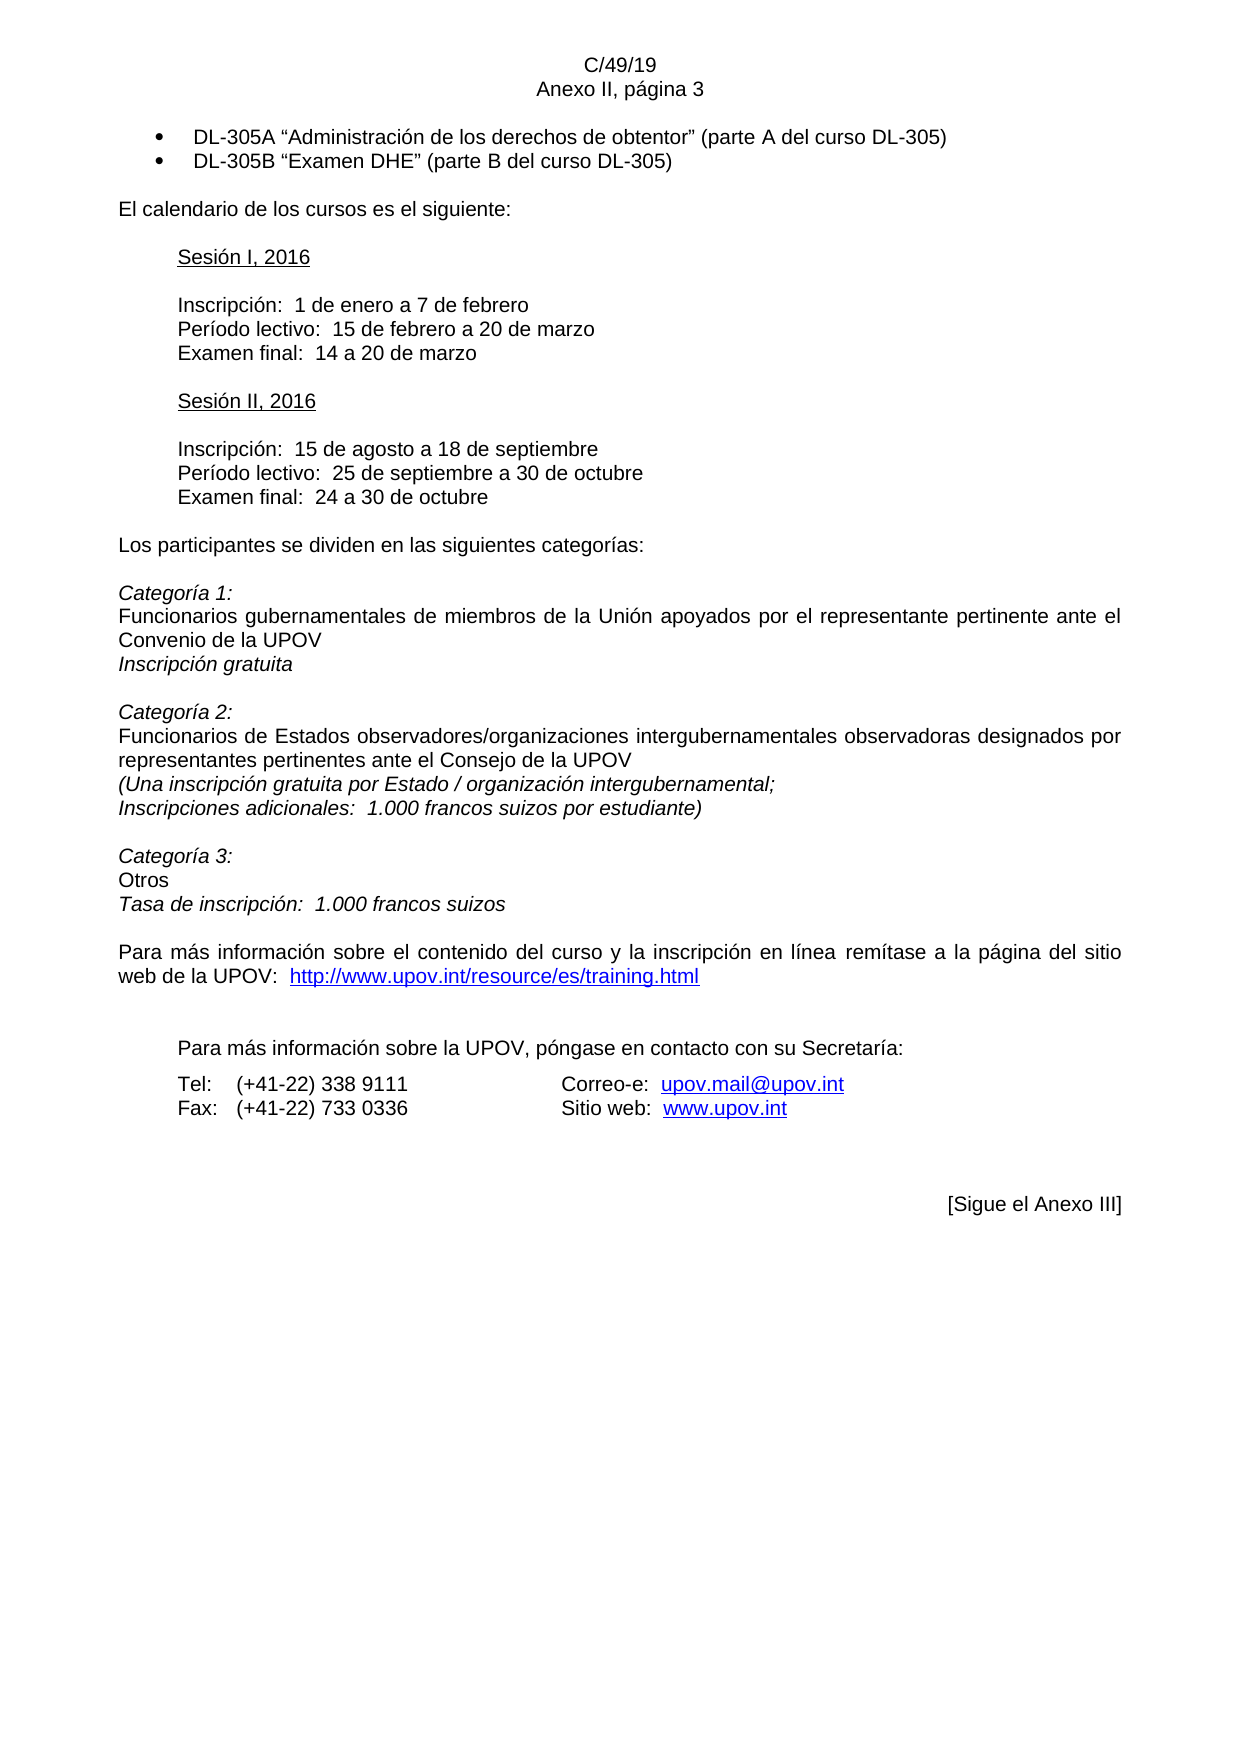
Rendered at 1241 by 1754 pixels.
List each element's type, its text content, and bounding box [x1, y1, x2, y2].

text Inscripciones adicionales: 1.000 francos suizos por estudiante) [118, 796, 1122, 820]
list DL-305B “Examen DHE” (parte B del curso DL-305) [156, 149, 1122, 173]
subtitle Tasa de inscripción: 1.000 francos suizos [118, 892, 1122, 916]
text Para más información sobre el contenido del curso y la inscripción en línea remítase a la página del sitio web de la UPOV: http://www.upov.int/resource/es/training.html [118, 940, 1122, 988]
text [Sigue el Anexo III] [118, 1191, 1122, 1215]
text Categoría 3: [118, 844, 1122, 868]
list DL-305A “Administración de los derechos de obtentor” (parte A del curso DL-305) [156, 125, 1122, 149]
text Período lectivo: 15 de febrero a 20 de marzo [177, 317, 1122, 341]
text El calendario de los cursos es el siguiente: [118, 197, 1122, 221]
text Categoría 1: [118, 580, 1122, 604]
text Inscripción: 1 de enero a 7 de febrero [177, 293, 1122, 317]
text Los participantes se dividen en las siguientes categorías: [118, 532, 1122, 556]
text Examen final: 14 a 20 de marzo [177, 341, 1122, 365]
text Categoría 2: [118, 700, 1122, 724]
text Fax: (+41-22) 733 0336 Sitio web: www.upov.int [177, 1096, 1122, 1119]
text Sesión II, 2016 [177, 389, 1122, 413]
text Tel: (+41-22) 338 9111 Correo-e: upov.mail@upov.int [177, 1072, 1122, 1096]
text Examen final: 24 a 30 de octubre [177, 484, 1122, 508]
text Funcionarios de Estados observadores/organizaciones intergubernamentales observadoras designados por representantes pertinentes ante el Consejo de la UPOV [118, 724, 1122, 772]
text Período lectivo: 25 de septiembre a 30 de octubre [177, 461, 1122, 484]
text Funcionarios gubernamentales de miembros de la Unión apoyados por el representante pertinente ante el Convenio de la UPOV [118, 604, 1122, 652]
text Para más información sobre la UPOV, póngase en contacto con su Secretaría: [118, 1036, 1122, 1059]
text (Una inscripción gratuita por Estado / organización intergubernamental; [118, 772, 1122, 796]
text Inscripción: 15 de agosto a 18 de septiembre [177, 437, 1122, 461]
text Inscripción gratuita [118, 652, 1122, 676]
text Otros [118, 868, 1122, 892]
text Sesión I, 2016 [177, 245, 1122, 269]
